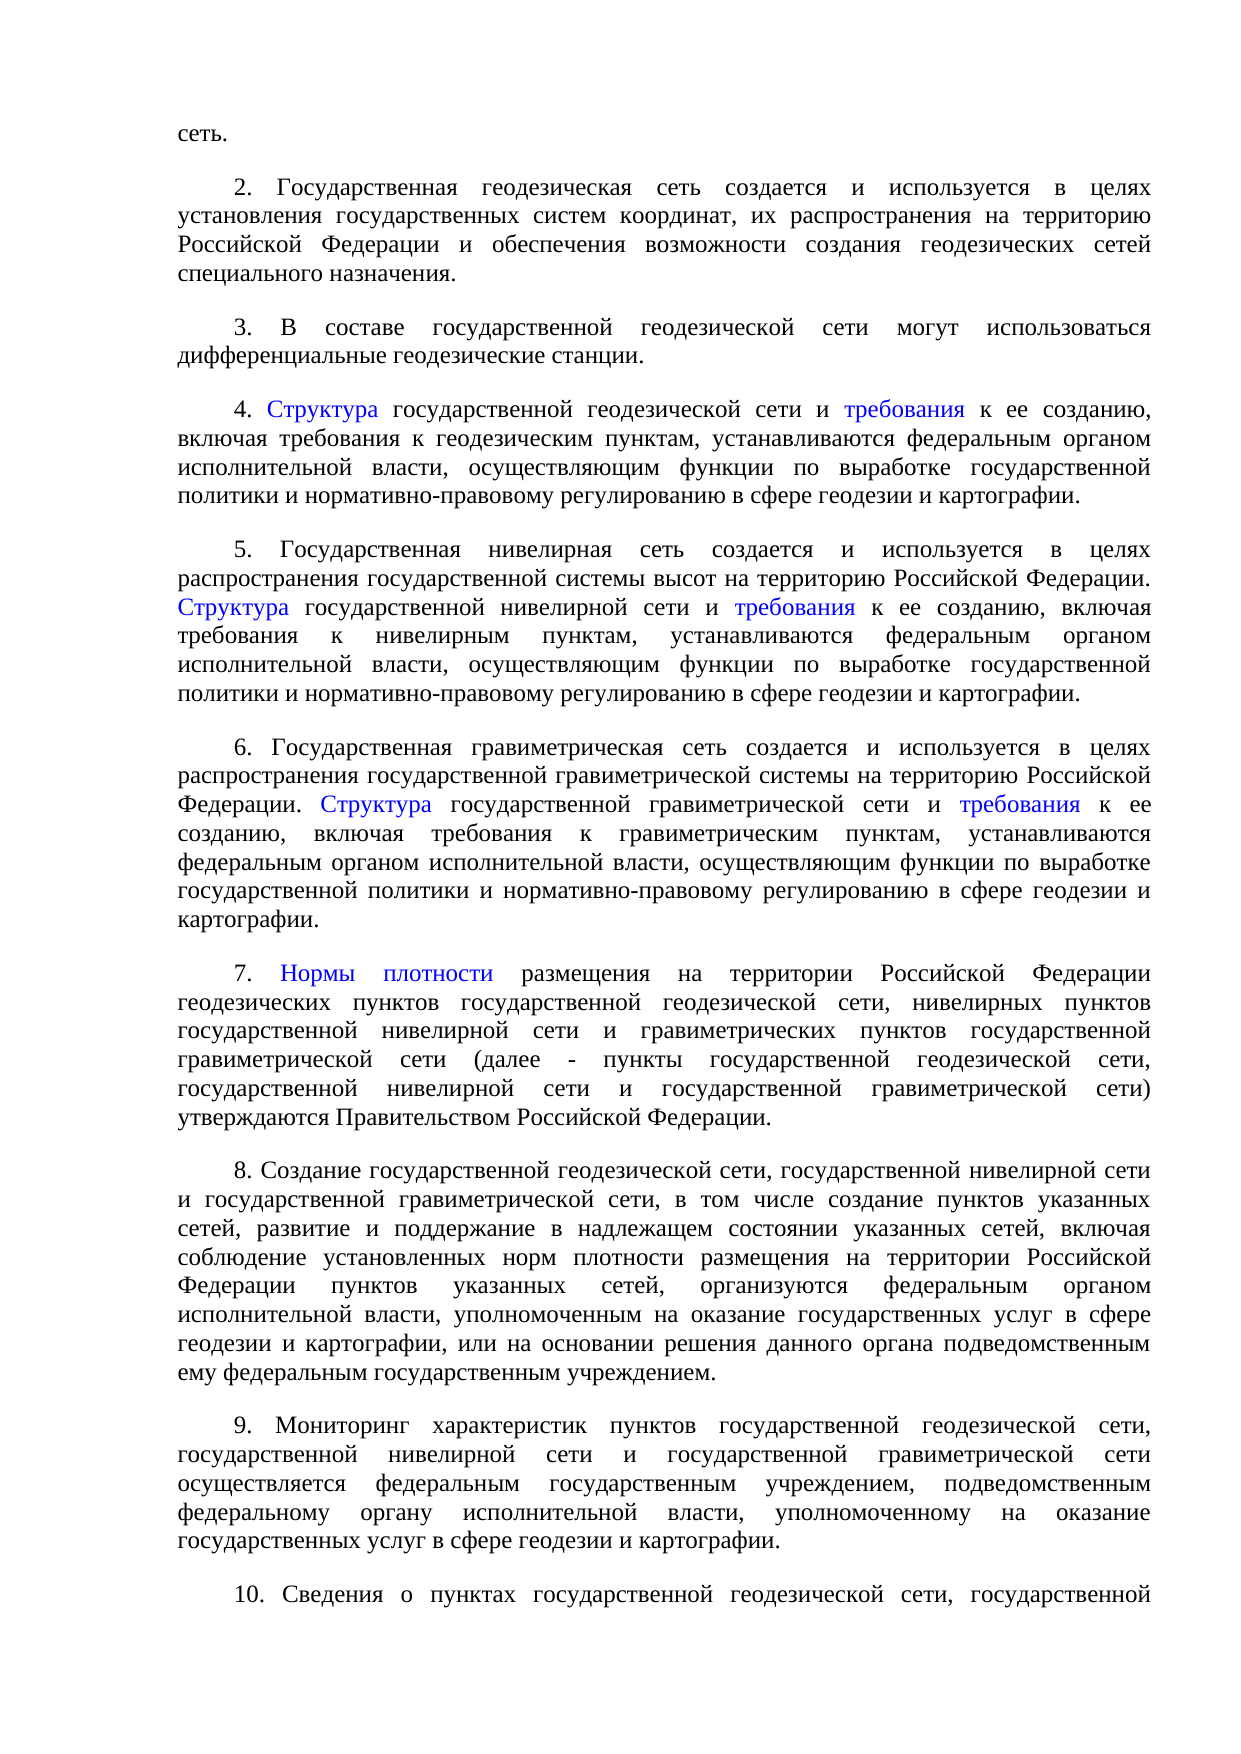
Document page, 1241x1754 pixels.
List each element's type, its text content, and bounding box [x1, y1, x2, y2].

text 9. Мониторинг характеристик пунктов государственной геодезической сети, государственной нивелирной сети и государственной гравиметрической сети осуществляется федеральным государственным учреждением, подведомственным федеральному органу исполнительной власти, уполномоченному на оказание государственных услуг в сфере геодезии и картографии. [177, 1411, 1152, 1554]
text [177, 118, 1152, 147]
text 3. В составе государственной геодезической сети могут использоваться дифференциальные геодезические станции. [177, 312, 1152, 369]
text 2. Государственная геодезическая сеть создается и используется в целях установления государственных систем координат, их распространения на территорию Российской Федерации и обеспечения возможности создания геодезических сетей специального назначения. [177, 172, 1152, 287]
text 5. Государственная нивелирная сеть создается и используется в целях распространения государственной системы высот на территорию Российской Федерации. Структура государственной нивелирной сети и требования к ее созданию, включая требования к нивелирным пунктам, устанавливаются федеральным органом исполнительной власти, осуществляющим функции по выработке государственной политики и нормативно-правовому регулированию в сфере геодезии и картографии. [177, 534, 1152, 707]
text 4. Структура государственной геодезической сети и требования к ее созданию, включая требования к геодезическим пунктам, устанавливаются федеральным органом исполнительной власти, осуществляющим функции по выработке государственной политики и нормативно-правовому регулированию в сфере геодезии и картографии. [177, 394, 1152, 509]
text 6. Государственная гравиметрическая сеть создается и используется в целях распространения государственной гравиметрической системы на территорию Российской Федерации. Структура государственной гравиметрической сети и требования к ее созданию, включая требования к гравиметрическим пунктам, устанавливаются федеральным органом исполнительной власти, осуществляющим функции по выработке государственной политики и нормативно-правовому регулированию в сфере геодезии и картографии. [177, 732, 1152, 933]
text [177, 1579, 1152, 1608]
text 8. Создание государственной геодезической сети, государственной нивелирной сети и государственной гравиметрической сети, в том числе создание пунктов указанных сетей, развитие и поддержание в надлежащем состоянии указанных сетей, включая соблюдение установленных норм плотности размещения на территории Российской Федерации пунктов указанных сетей, организуются федеральным органом исполнительной власти, уполномоченным на оказание государственных услуг в сфере геодезии и картографии, или на основании решения данного органа подведомственным ему федеральным государственным учреждением. [177, 1156, 1152, 1386]
text 7. Нормы плотности размещения на территории Российской Федерации геодезических пунктов государственной геодезической сети, нивелирных пунктов государственной нивелирной сети и гравиметрических пунктов государственной гравиметрической сети (далее - пункты государственной геодезической сети, государственной нивелирной сети и государственной гравиметрической сети) утверждаются Правительством Российской Федерации. [177, 958, 1152, 1131]
